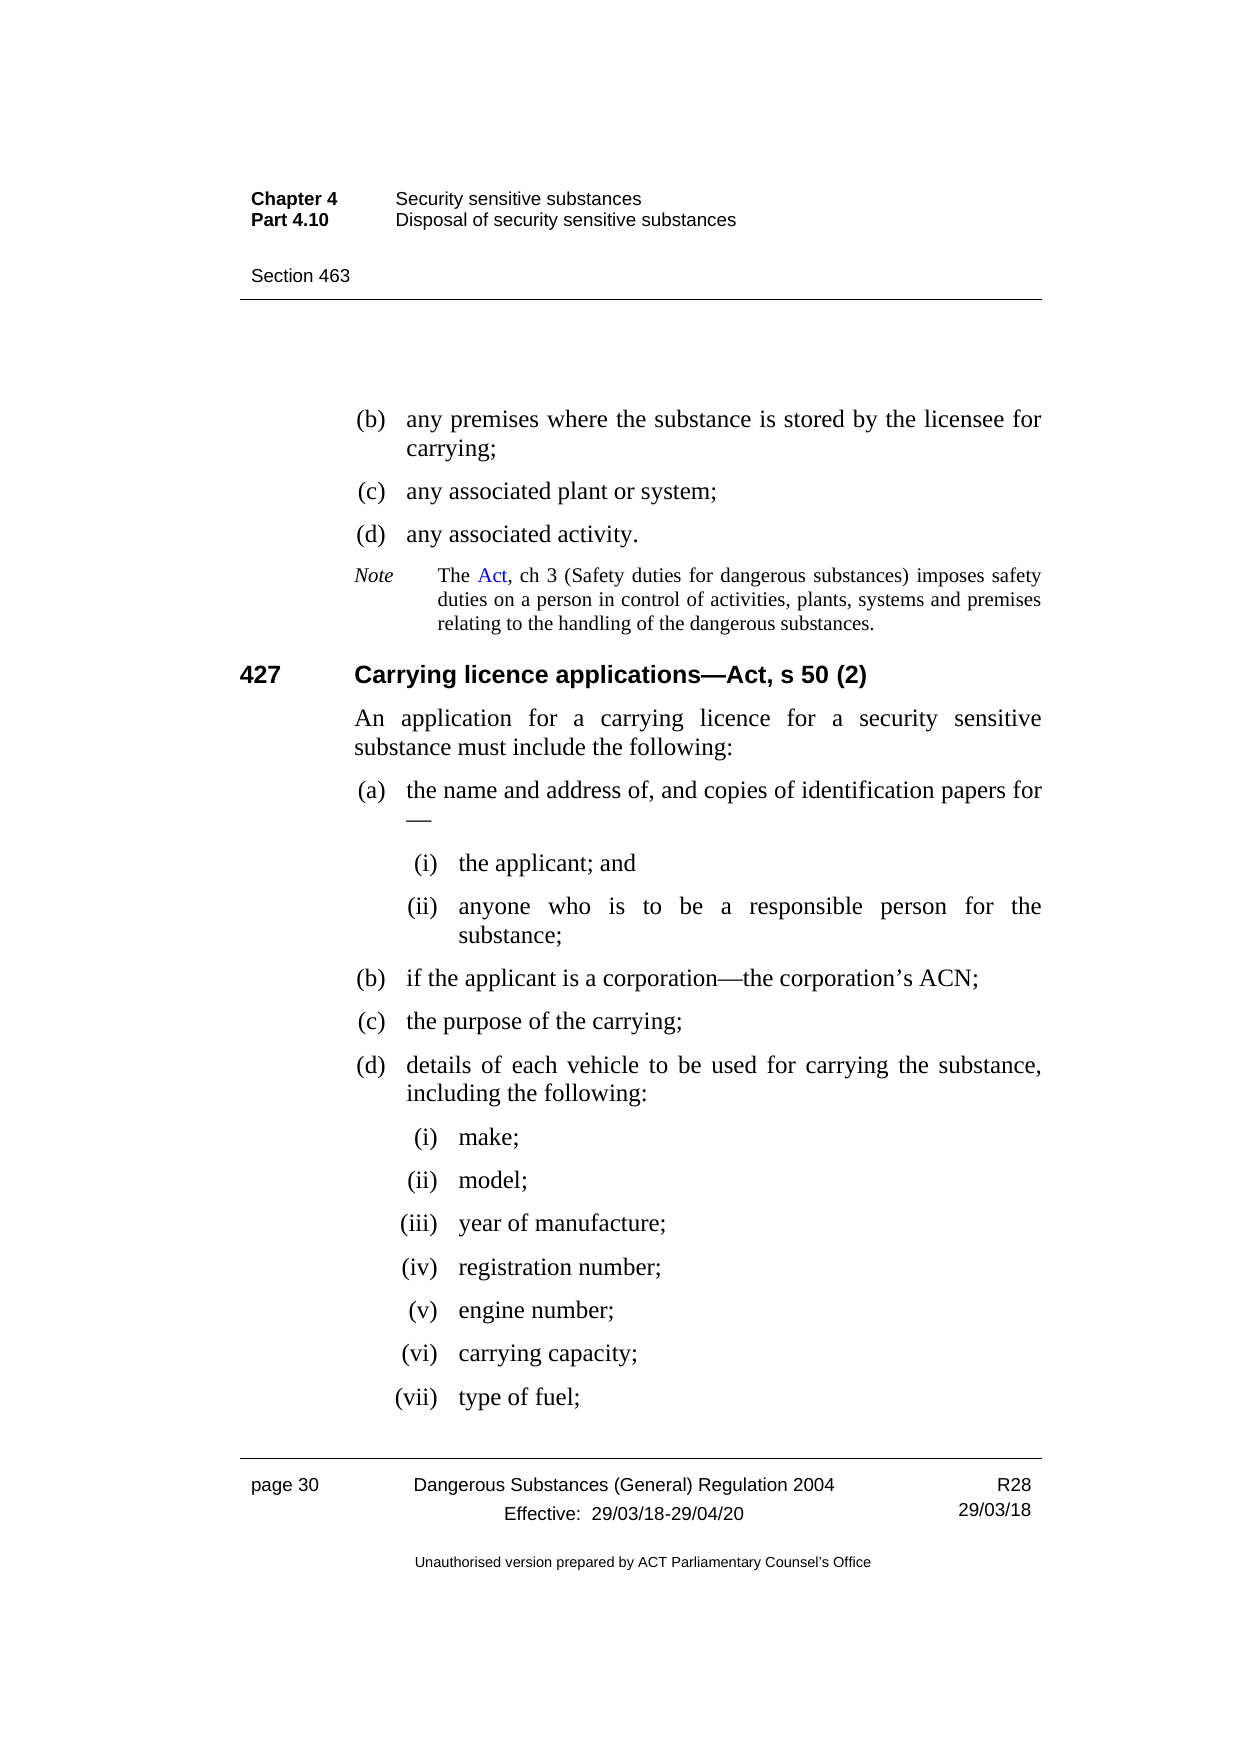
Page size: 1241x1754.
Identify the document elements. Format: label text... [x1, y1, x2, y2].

text (i) make; [239, 1122, 1042, 1151]
text (v) engine number; [239, 1295, 1042, 1324]
text (ii) anyone who is to be a responsible person for the substance; [239, 891, 1042, 948]
text (i) the applicant; and [239, 848, 1042, 876]
text (vii) type of fuel; [239, 1382, 1042, 1411]
text 427 Carrying licence applications—Act, s 50 (2) [239, 660, 1042, 689]
text (iv) registration number; [239, 1252, 1042, 1281]
text (iii) year of manufacture; [239, 1208, 1042, 1237]
text (b) any premises where the substance is stored by the licensee for carrying; [239, 404, 1042, 462]
text (b) if the applicant is a corporation—the corporation’s ACN; [239, 963, 1042, 992]
text (c) any associated plant or system; [239, 476, 1042, 505]
text (d) details of each vehicle to be used for carrying the substance, including the following: [239, 1050, 1042, 1107]
text (a) the name and address of, and copies of identification papers for— [239, 776, 1042, 833]
text Note The Act, ch 3 (Safety duties for dangerous substances) imposes safety duties on a person in control of activities, plants, systems and premises relating to the handling of the dangerous substances. [354, 563, 1042, 635]
text (c) the purpose of the carrying; [239, 1006, 1042, 1035]
text An application for a carrying licence for a security sensitive substance must include the following: [354, 703, 1042, 761]
text (ii) model; [239, 1165, 1042, 1194]
text (vi) carrying capacity; [239, 1338, 1042, 1367]
text (d) any associated activity. [239, 519, 1042, 548]
